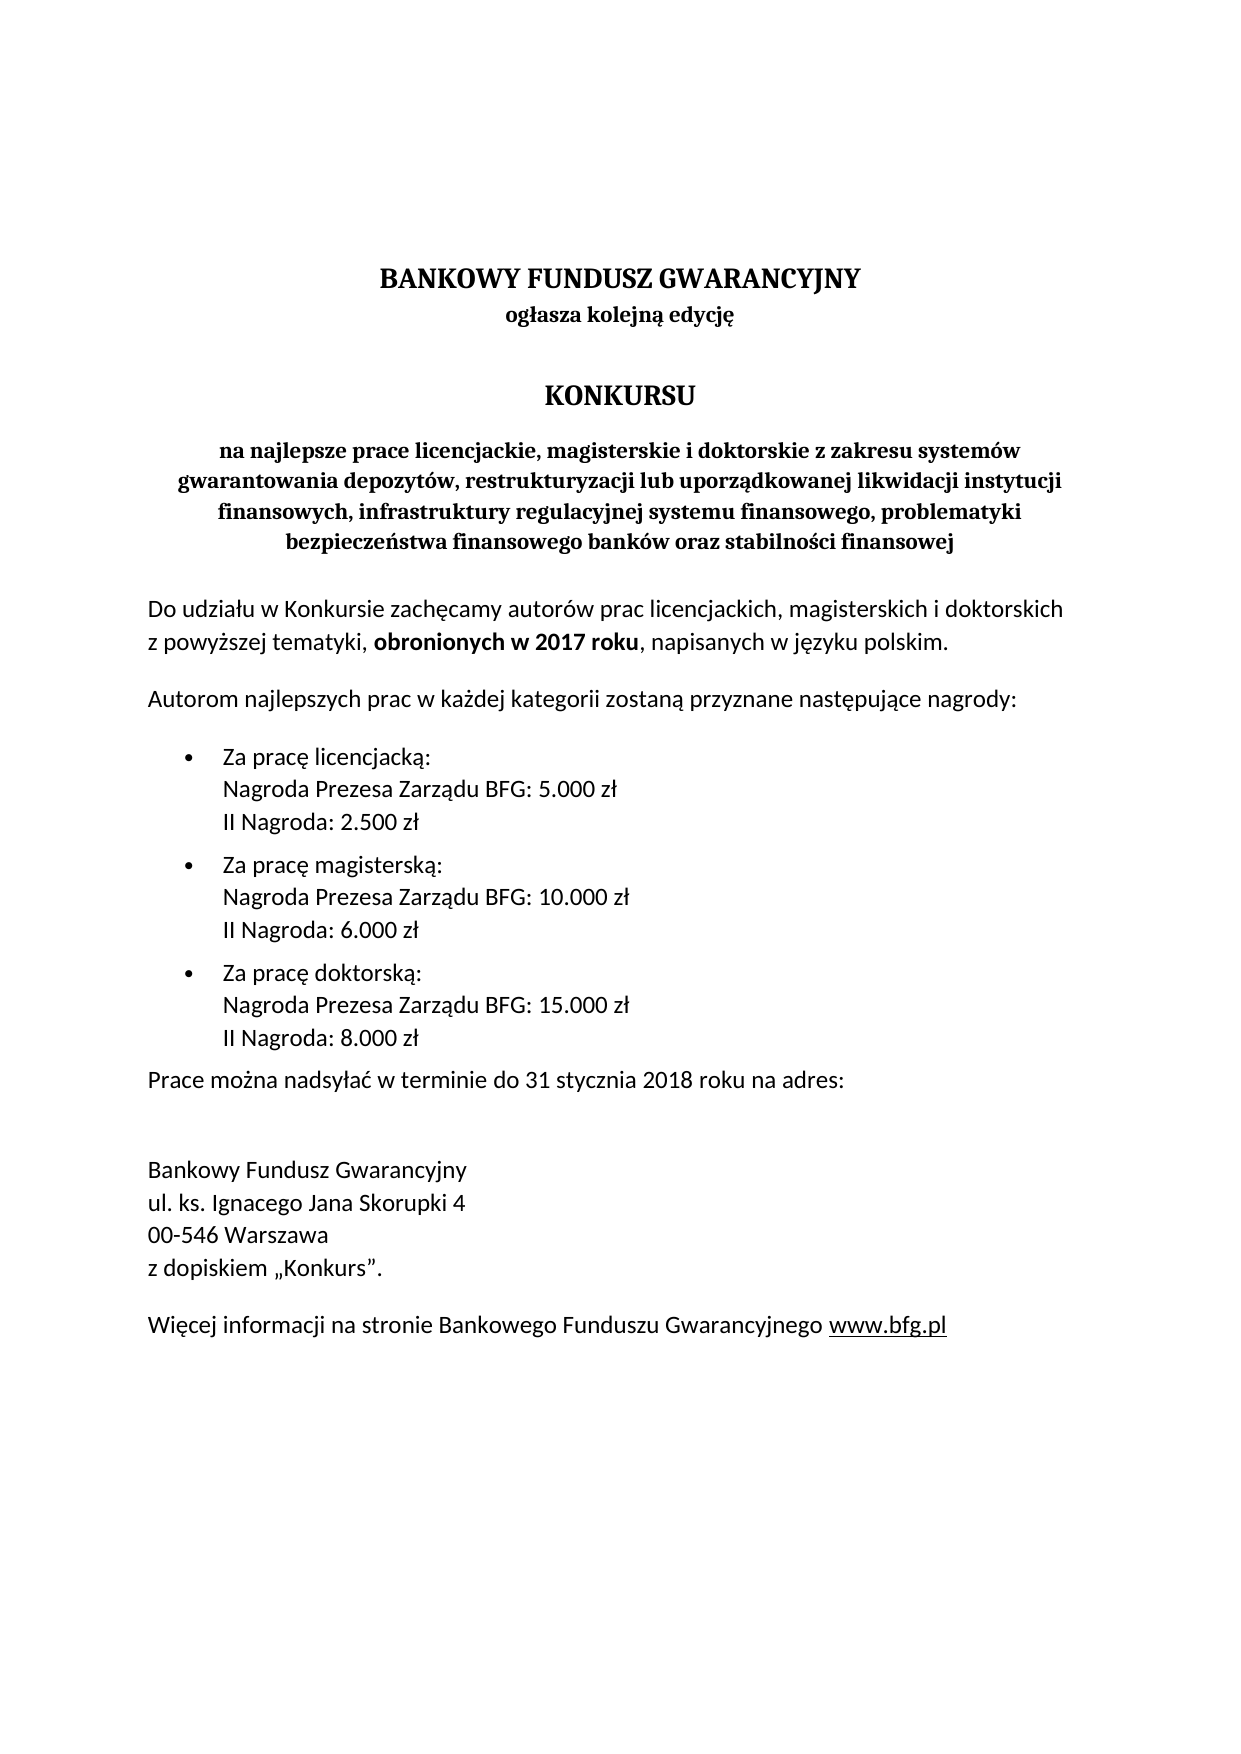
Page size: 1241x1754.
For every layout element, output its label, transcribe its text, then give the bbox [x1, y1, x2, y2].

list Za pracę magisterską: Nagroda Prezesa Zarządu BFG: 10.000 zł II Nagroda: 6.000 zł [185, 847, 1093, 944]
text BANKOWY FUNDUSZ GWARANCYJNY ogłasza kolejną edycję [148, 263, 1093, 329]
text Autorom najlepszych prac w każdej kategorii zostaną przyznane następujące nagrody: [148, 681, 1093, 714]
text Więcej informacji na stronie Bankowego Funduszu Gwarancyjnego www.bfg.pl [148, 1308, 1093, 1340]
text Do udziału w Konkursie zachęcamy autorów prac licencjackich, magisterskich i doktorskich z powyższej tematyki, obronionych w 2017 roku, napisanych w języku polskim. [148, 591, 1093, 656]
subtitle na najlepsze prace licencjackie, magisterskie i doktorskie z zakresu systemów gwarantowania depozytów, restrukturyzacji lub uporządkowanej likwidacji instytucji finansowych, infrastruktury regulacyjnej systemu finansowego, problematyki bezpieczeństwa finansowego banków oraz stabilności finansowej [148, 438, 1093, 555]
list Za pracę licencjacką: Nagroda Prezesa Zarządu BFG: 5.000 zł II Nagroda: 2.500 zł [185, 739, 1093, 836]
text Prace można nadsyłać w terminie do 31 stycznia 2018 roku na adres: [148, 1063, 1093, 1128]
text Bankowy Fundusz Gwarancyjny ul. ks. Ignacego Jana Skorupki 4 00-546 Warszawa z dopiskiem „Konkurs”. [148, 1153, 1093, 1283]
list Za pracę doktorską: Nagroda Prezesa Zarządu BFG: 15.000 zł II Nagroda: 8.000 zł [185, 955, 1093, 1052]
subtitle KONKURSU [148, 379, 1093, 412]
